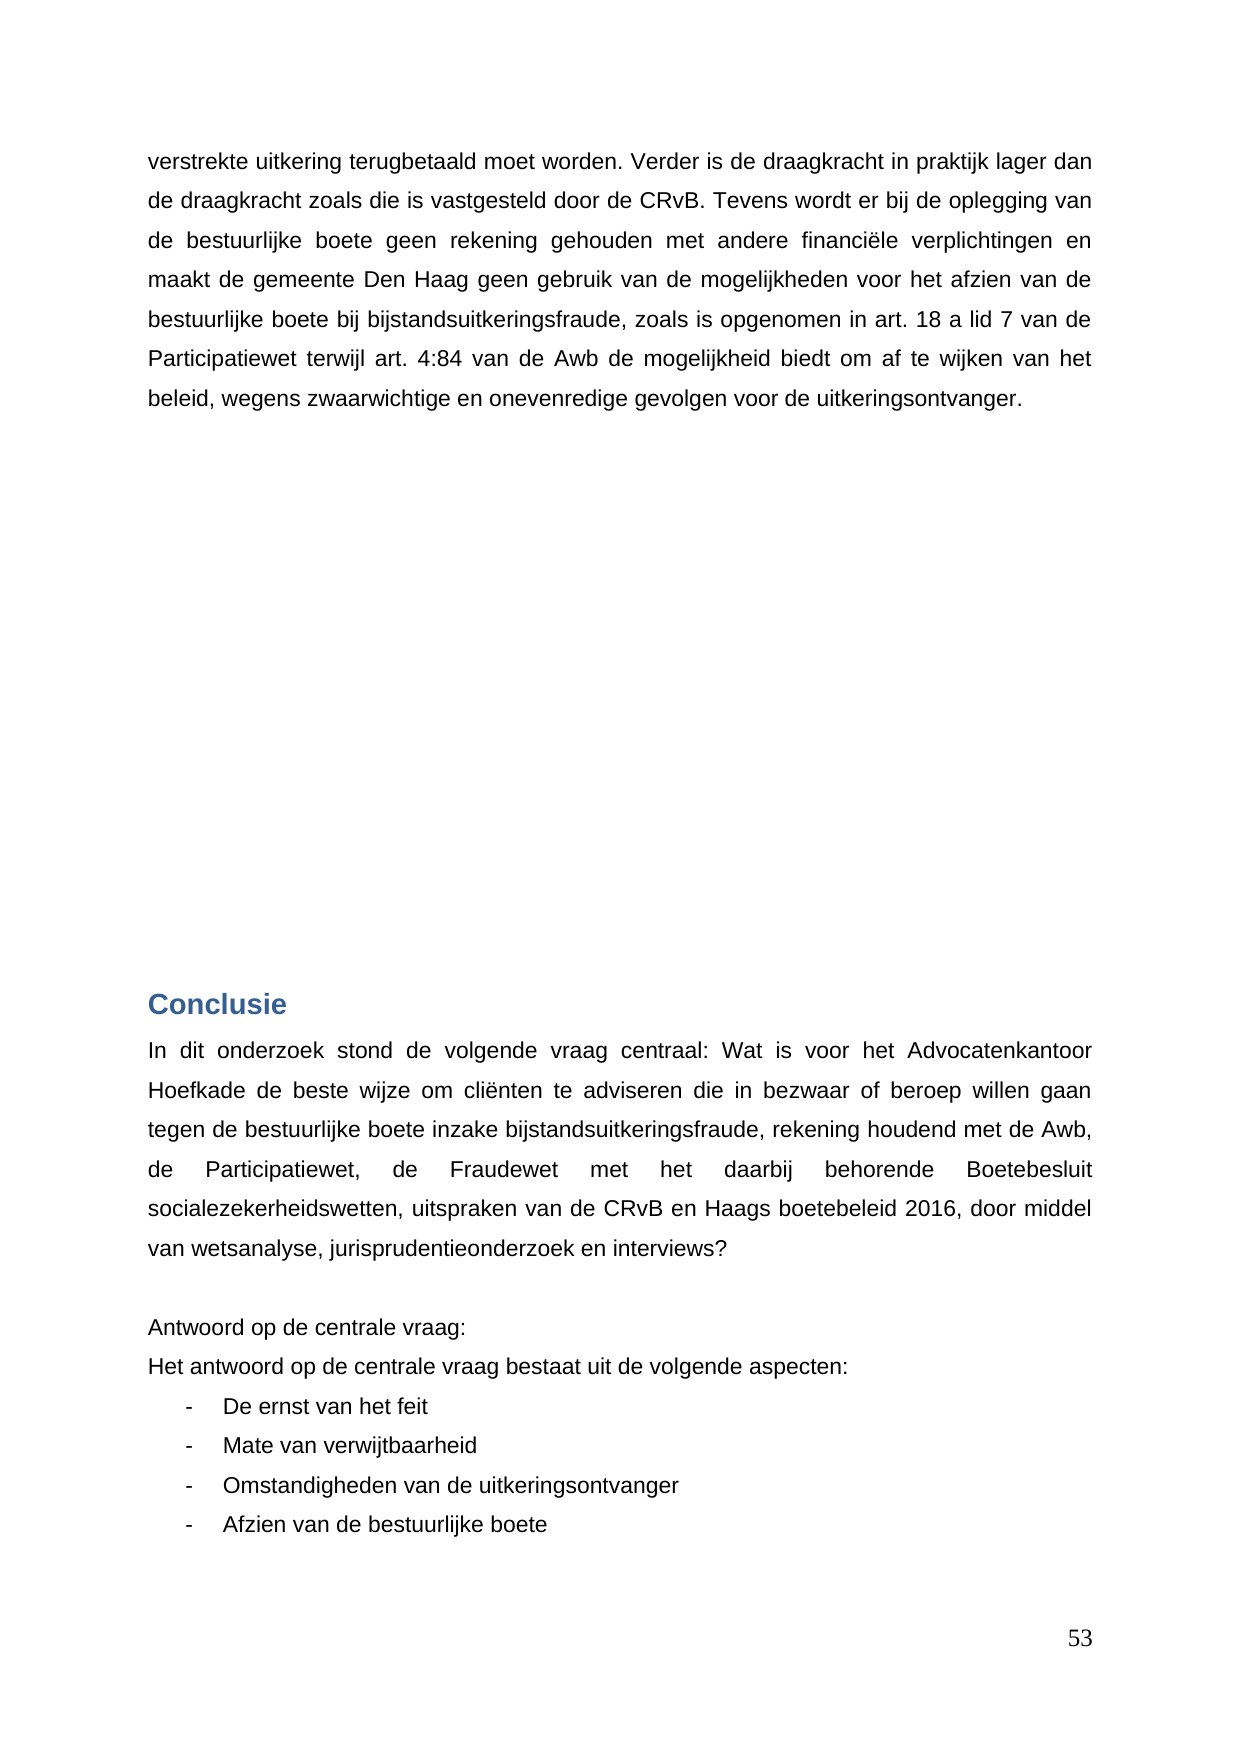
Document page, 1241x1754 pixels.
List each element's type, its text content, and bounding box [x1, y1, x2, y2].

list Afzien van de bestuurlijke boete [185, 1511, 1093, 1538]
list Mate van verwijtbaarheid [185, 1432, 1093, 1459]
text In dit onderzoek stond de volgende vraag centraal: Wat is voor het Advocatenkantoor Hoefkade de beste wijze om cliënten te adviseren die in bezwaar of beroep willen gaan tegen de bestuurlijke boete inzake bijstandsuitkeringsfraude, rekening houdend met de Awb, de Participatiewet, de Fraudewet met het daarbij behorende Boetebesluit socialezekerheidswetten, uitspraken van de CRvB en Haags boetebeleid 2016, door middel van wetsanalyse, jurisprudentieonderzoek en interviews? [148, 1037, 1093, 1261]
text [148, 148, 1093, 411]
list Omstandigheden van de uitkeringsontvanger [185, 1472, 1093, 1498]
list De ernst van het feit [185, 1393, 1093, 1419]
subtitle Conclusie [148, 987, 1093, 1021]
text Het antwoord op de centrale vraag bestaat uit de volgende aspecten: [148, 1353, 1093, 1380]
text Antwoord op de centrale vraag: [148, 1314, 1093, 1340]
